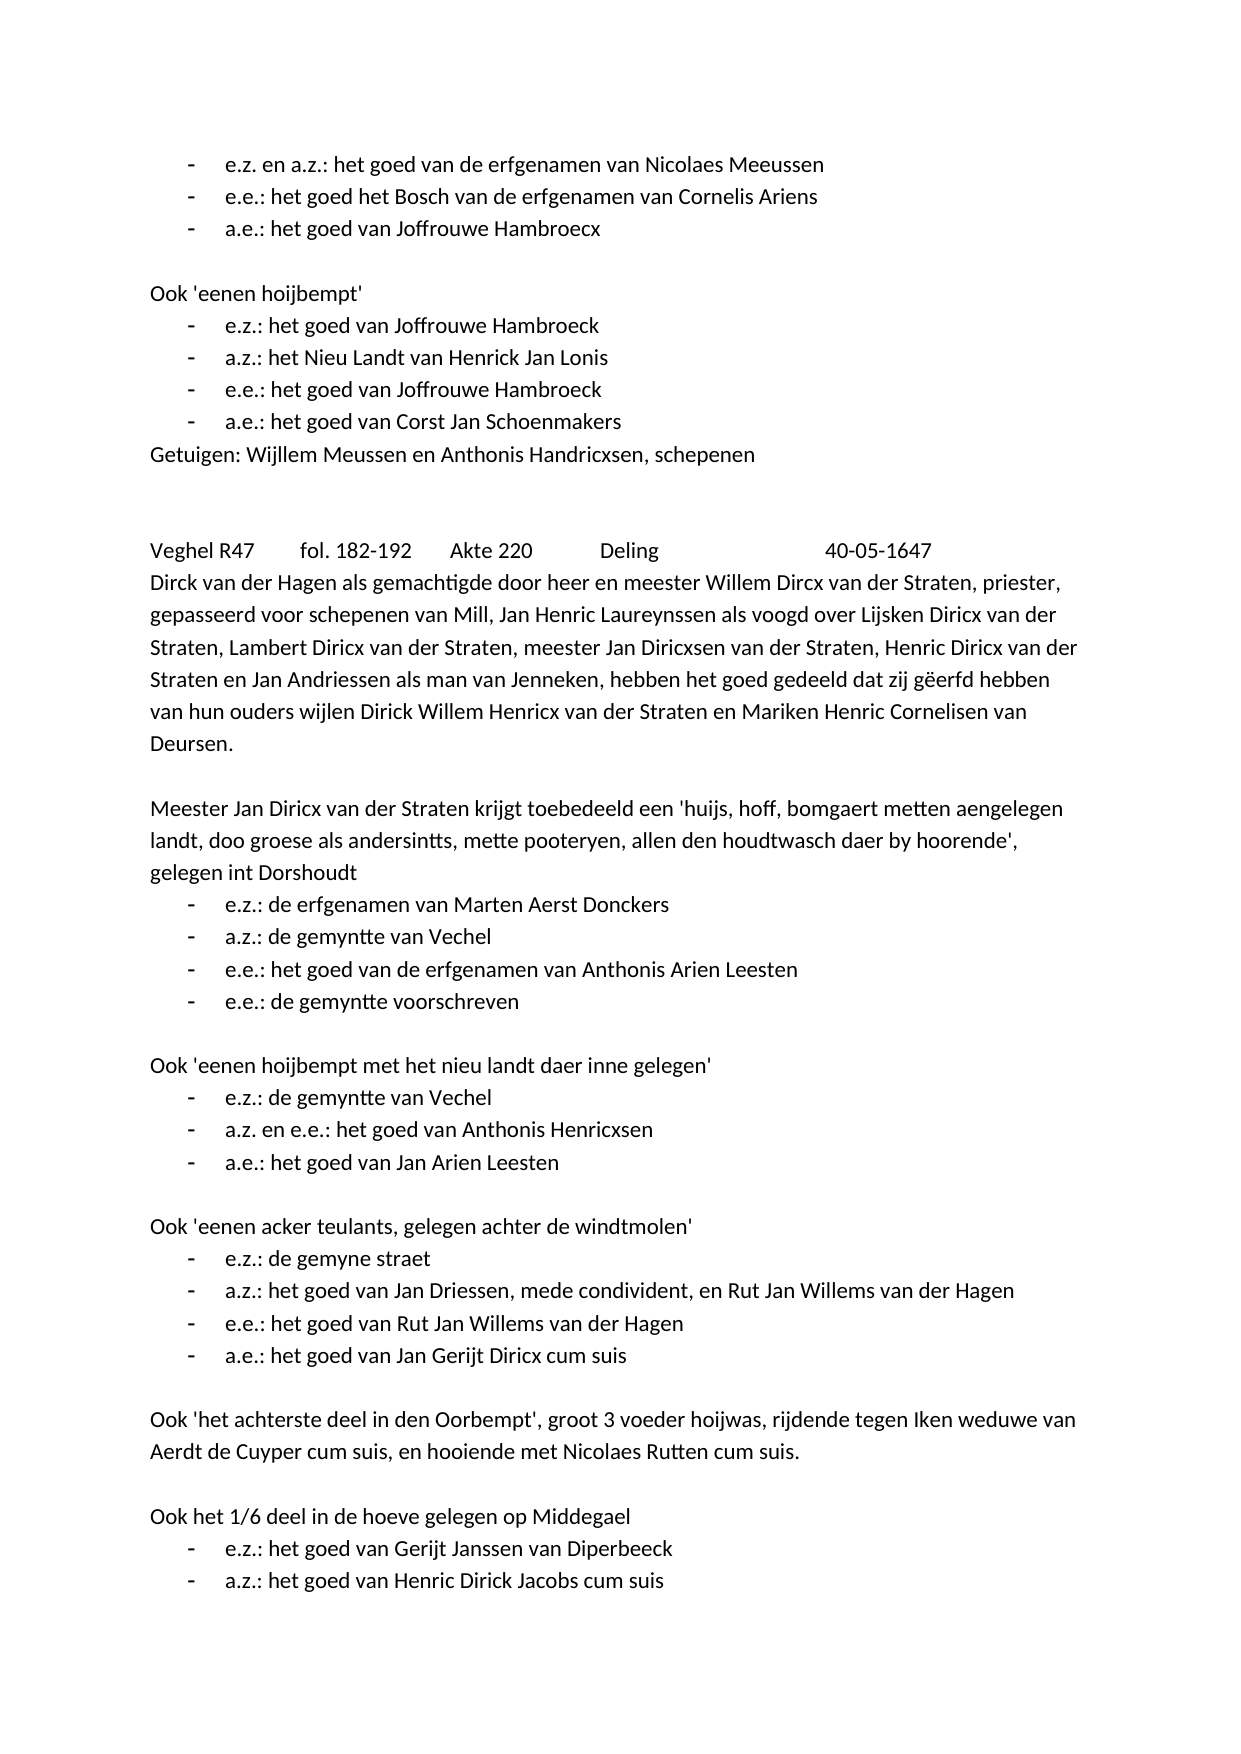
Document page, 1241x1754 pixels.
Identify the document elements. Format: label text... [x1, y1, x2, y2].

list a.e.: het goed van Jan Gerijt Diricx cum suis [187, 1341, 1090, 1369]
list e.z.: het goed van Gerijt Janssen van Diperbeeck [187, 1534, 1090, 1562]
text Getuigen: Wijllem Meussen en Anthonis Handricxsen, schepenen [150, 440, 1090, 468]
list e.z.: de erfgenamen van Marten Aerst Donckers [187, 890, 1090, 918]
list a.e.: het goed van Jan Arien Leesten [187, 1148, 1090, 1176]
list e.e.: de gemyntte voorschreven [187, 987, 1090, 1015]
list e.z.: de gemyne straet [187, 1244, 1090, 1272]
list e.z. en a.z.: het goed van de erfgenamen van Nicolaes Meeussen [187, 150, 1090, 178]
text Dirck van der Hagen als gemachtigde door heer en meester Willem Dircx van der Straten, priester, gepasseerd voor schepenen van Mill, Jan Henric Laureynssen als voogd over Lijsken Diricx van der Straten, Lambert Diricx van der Straten, meester Jan Diricxsen van der Straten, Henric Diricx van der Straten en Jan Andriessen als man van Jenneken, hebben het goed gedeeld dat zij gëerfd hebben van hun ouders wijlen Dirick Willem Henricx van der Straten en Mariken Henric Cornelisen van Deursen. [150, 568, 1090, 757]
list e.e.: het goed het Bosch van de erfgenamen van Cornelis Ariens [187, 182, 1090, 210]
list e.e.: het goed van de erfgenamen van Anthonis Arien Leesten [187, 955, 1090, 983]
text Ook 'het achterste deel in den Oorbempt', groot 3 voeder hoijwas, rijdende tegen Iken weduwe van Aerdt de Cuyper cum suis, en hooiende met Nicolaes Rutten cum suis. [150, 1405, 1090, 1466]
list a.e.: het goed van Joffrouwe Hambroecx [187, 214, 1090, 242]
list e.e.: het goed van Rut Jan Willems van der Hagen [187, 1309, 1090, 1337]
text Ook 'eenen hoijbempt' [150, 279, 1090, 307]
list a.z.: het Nieu Landt van Henrick Jan Lonis [187, 343, 1090, 371]
text Meester Jan Diricx van der Straten krijgt toebedeeld een 'huijs, hoff, bomgaert metten aengelegen landt, doo groese als andersintts, mette pooteryen, allen den houdtwasch daer by hoorende', gelegen int Dorshoudt [150, 794, 1090, 886]
list a.z.: de gemyntte van Vechel [187, 922, 1090, 951]
list a.e.: het goed van Corst Jan Schoenmakers [187, 407, 1090, 436]
list e.e.: het goed van Joffrouwe Hambroeck [187, 375, 1090, 403]
list a.z.: het goed van Henric Dirick Jacobs cum suis [187, 1566, 1090, 1594]
list a.z.: het goed van Jan Driessen, mede condivident, en Rut Jan Willems van der Hagen [187, 1277, 1090, 1304]
text Ook 'eenen acker teulants, gelegen achter de windtmolen' [150, 1212, 1090, 1240]
list e.z.: de gemyntte van Vechel [187, 1083, 1090, 1111]
text Veghel R47 fol. 182-192 Akte 220 Deling 40-05-1647 [150, 536, 1090, 564]
list e.z.: het goed van Joffrouwe Hambroeck [187, 311, 1090, 339]
text Ook het 1/6 deel in de hoeve gelegen op Middegael [150, 1502, 1090, 1530]
text Ook 'eenen hoijbempt met het nieu landt daer inne gelegen' [150, 1051, 1090, 1079]
list a.z. en e.e.: het goed van Anthonis Henricxsen [187, 1116, 1090, 1144]
